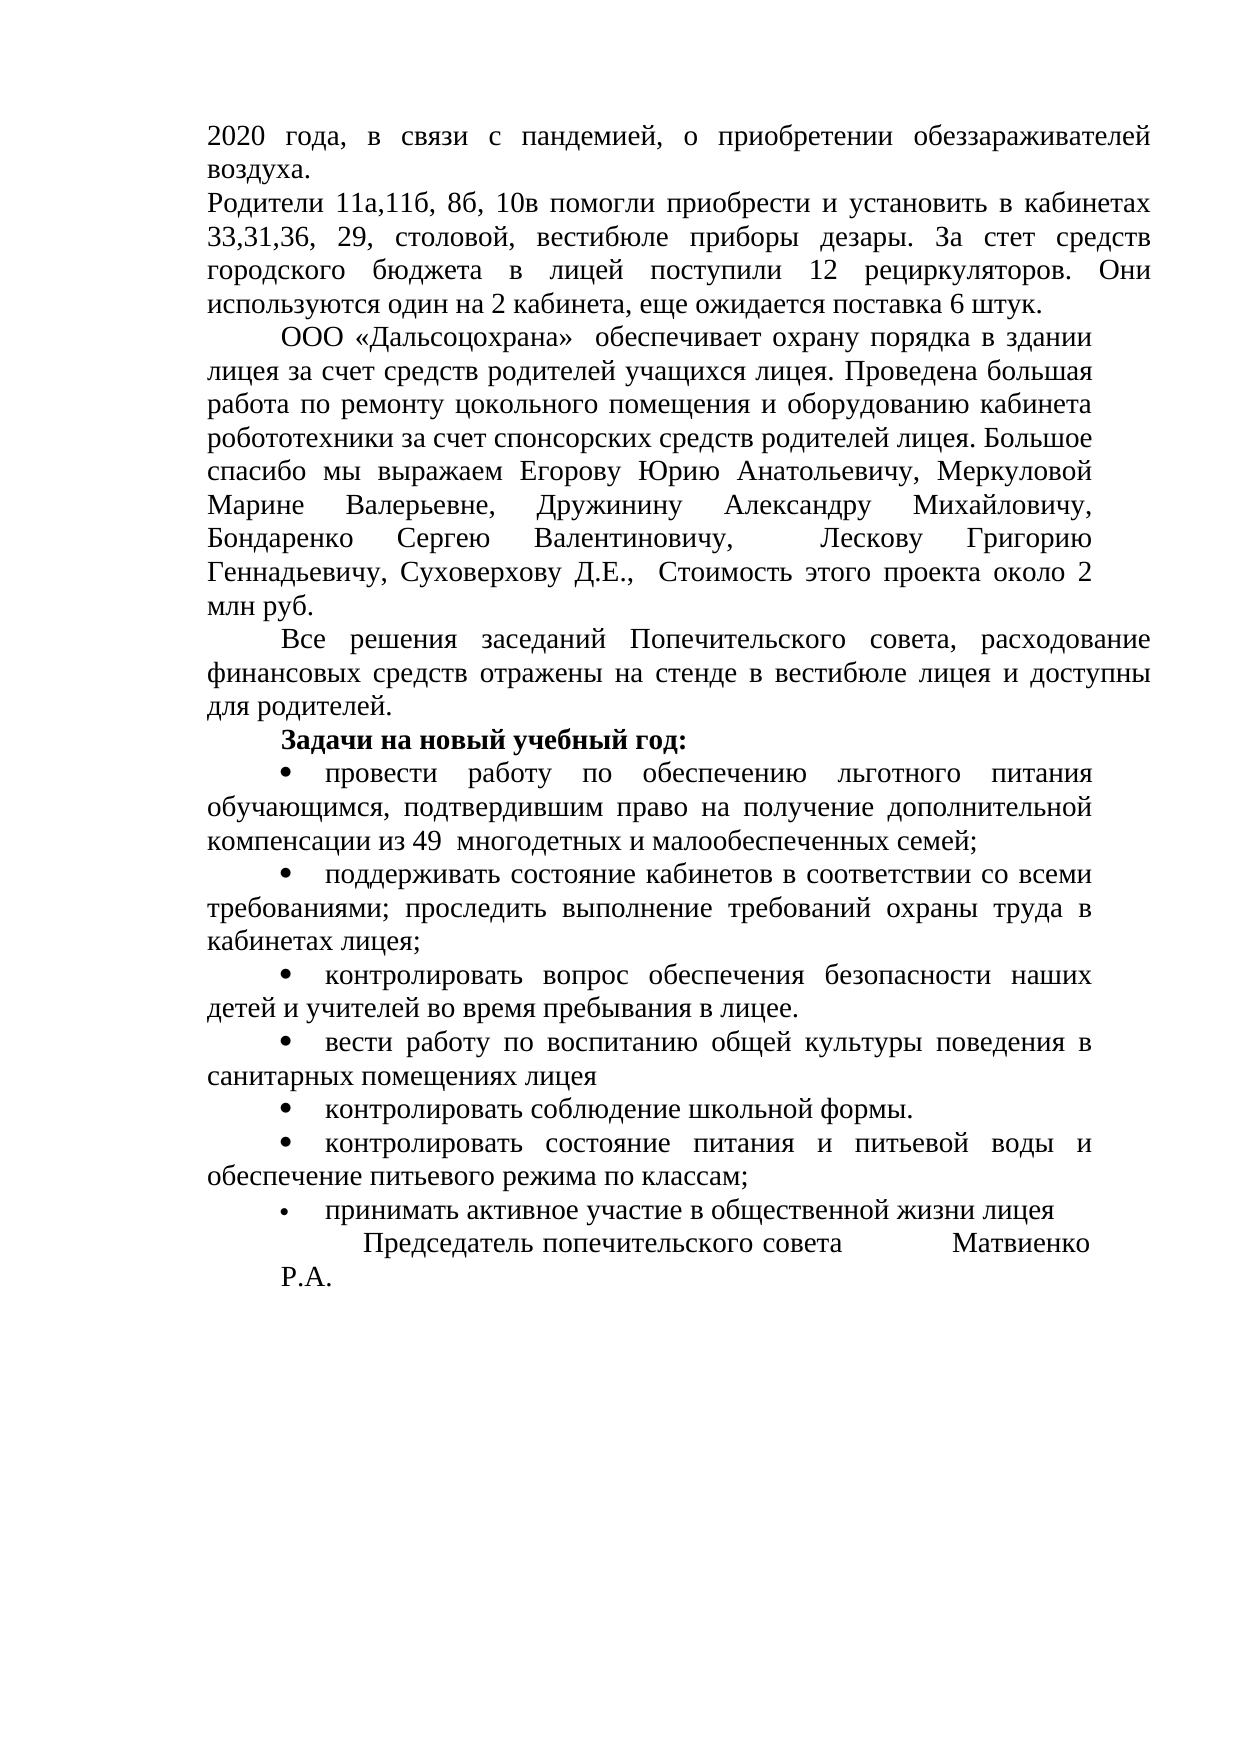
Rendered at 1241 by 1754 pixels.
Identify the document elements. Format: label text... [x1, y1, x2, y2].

list поддерживать состояние кабинетов в соответствии со всеми требованиями; проследить выполнение требований охраны труда в кабинетах лицея; [207, 856, 1093, 957]
list контролировать состояние питания и питьевой воды и обеспечение питьевого режима по классам; [207, 1125, 1093, 1192]
list контролировать соблюдение школьной формы. [207, 1091, 1093, 1125]
list Председатель попечительского совета Матвиенко Р.А. [281, 1226, 1093, 1293]
text ООО «Дальсоцохрана» обеспечивает охрану порядка в здании лицея за счет средств родителей учащихся лицея. Проведена большая работа по ремонту цокольного помещения и оборудованию кабинета робототехники за счет спонсорских средств родителей лицея. Большое спасибо мы выражаем Егорову Юрию Анатольевичу, Меркуловой Марине Валерьевне, Дружинину Александру Михайловичу, Бондаренко Сергею Валентиновичу, Лескову Григорию Геннадьевичу, Суховерхову Д.Е., Стоимость этого проекта около 2 млн руб. [207, 319, 1093, 621]
text Родители 11а,11б, 8б, 10в помогли приобрести и установить в кабинетах 33,31,36, 29, столовой, вестибюле приборы дезары. За стет средств городского бюджета в лицей поступили 12 рециркуляторов. Они используются один на 2 кабинета, еще ожидается поставка 6 штук. [207, 185, 1152, 319]
list принимать активное участие в общественной жизни лицея [207, 1192, 1093, 1226]
list контролировать вопрос обеспечения безопасности наших детей и учителей во время пребывания в лицее. [207, 957, 1093, 1024]
text Все решения заседаний Попечительского совета, расходование финансовых средств отражены на стенде в вестибюле лицея и доступны для родителей. [207, 621, 1152, 722]
text Задачи на новый учебный год: [207, 722, 1093, 755]
list вести работу по воспитанию общей культуры поведения в санитарных помещениях лицея [207, 1024, 1093, 1091]
list провести работу по обеспечению льготного питания обучающимся, подтвердившим право на получение дополнительной компенсации из 49 многодетных и малообеспеченных семей; [207, 755, 1093, 856]
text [207, 118, 1152, 185]
